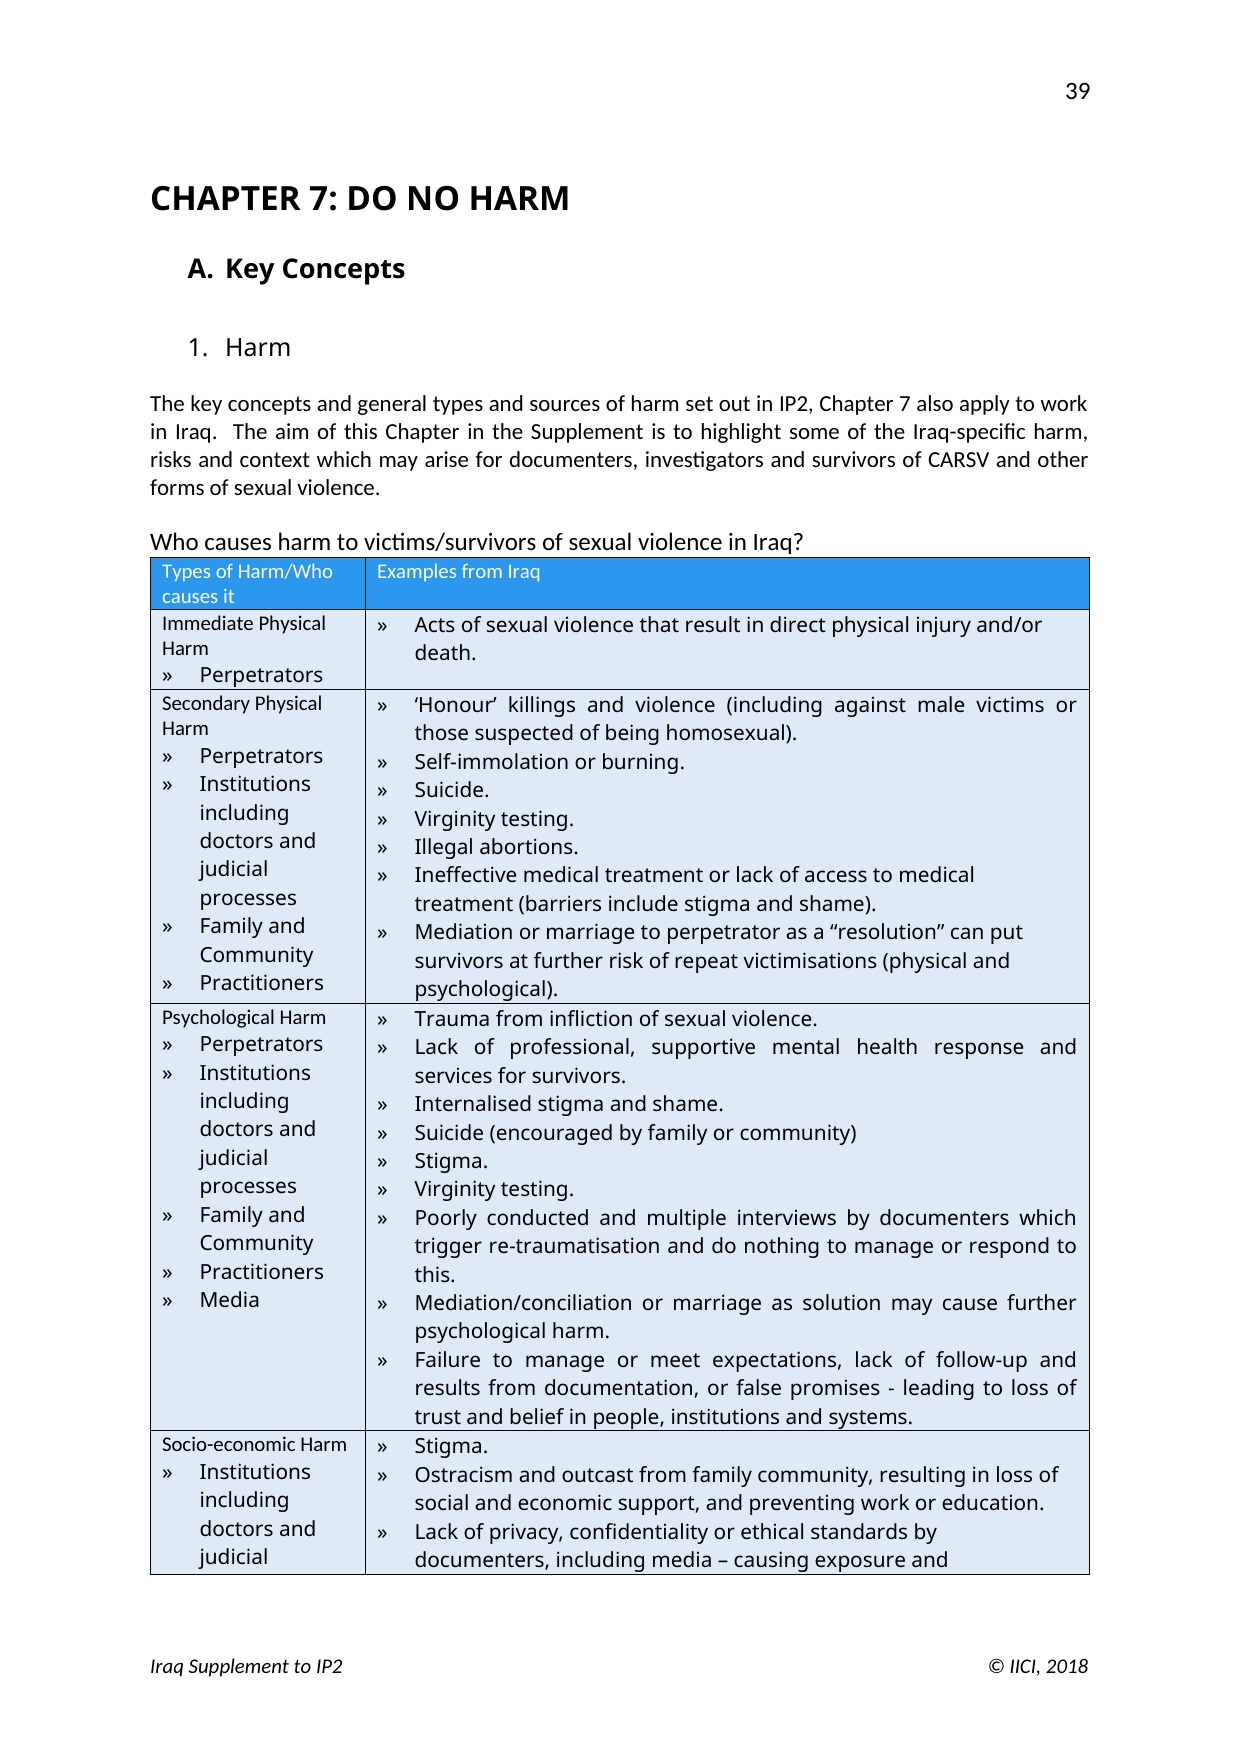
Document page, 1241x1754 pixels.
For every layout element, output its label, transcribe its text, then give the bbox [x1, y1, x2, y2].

table_header Types of Harm/Who causes it [151, 558, 365, 609]
subtitle CHAPTER 7: DO NO HARM [150, 175, 1090, 220]
text Who causes harm to victims/survivors of sexual violence in Iraq? [150, 526, 1090, 557]
subtitle Harm [187, 329, 1090, 363]
table_cell Psychological Harm Perpetrators Institutions including doctors and judicial processes Family and Community Practitioners Media [151, 1004, 365, 1430]
subtitle Key Concepts [187, 250, 1090, 287]
table_cell ‘Honour’ killings and violence (including against male victims or those suspected of being homosexual). Self-immolation or burning. Suicide. Virginity testing. Illegal abortions. Ineffective medical treatment or lack of access to medical treatment (barriers include stigma and shame). Mediation or marriage to perpetrator as a “resolution” can put survivors at further risk of repeat victimisations (physical and psychological). [366, 690, 1089, 1003]
table_header Examples from Iraq [366, 558, 1089, 609]
table_cell Trauma from infliction of sexual violence. Lack of professional, supportive mental health response and services for survivors. Internalised stigma and shame. Suicide (encouraged by family or community) Stigma. Virginity testing. Poorly conducted and multiple interviews by documenters which trigger re-traumatisation and do nothing to manage or respond to this. Mediation/conciliation or marriage as solution may cause further psychological harm. Failure to manage or meet expectations, lack of follow-up and results from documentation, or false promises - leading to loss of trust and belief in people, institutions and systems. [366, 1004, 1089, 1430]
text The key concepts and general types and sources of harm set out in IP2, Chapter 7 also apply to work in Iraq. The aim of this Chapter in the Supplement is to highlight some of the Iraq-specific harm, risks and context which may arise for documenters, investigators and survivors of CARSV and other forms of sexual violence. [150, 389, 1090, 501]
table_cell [151, 1431, 365, 1574]
table_cell Acts of sexual violence that result in direct physical injury and/or death. [366, 610, 1089, 689]
table_cell Secondary Physical Harm Perpetrators Institutions including doctors and judicial processes Family and Community Practitioners [151, 690, 365, 1003]
table_cell Immediate Physical Harm Perpetrators [151, 610, 365, 689]
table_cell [366, 1431, 1089, 1574]
